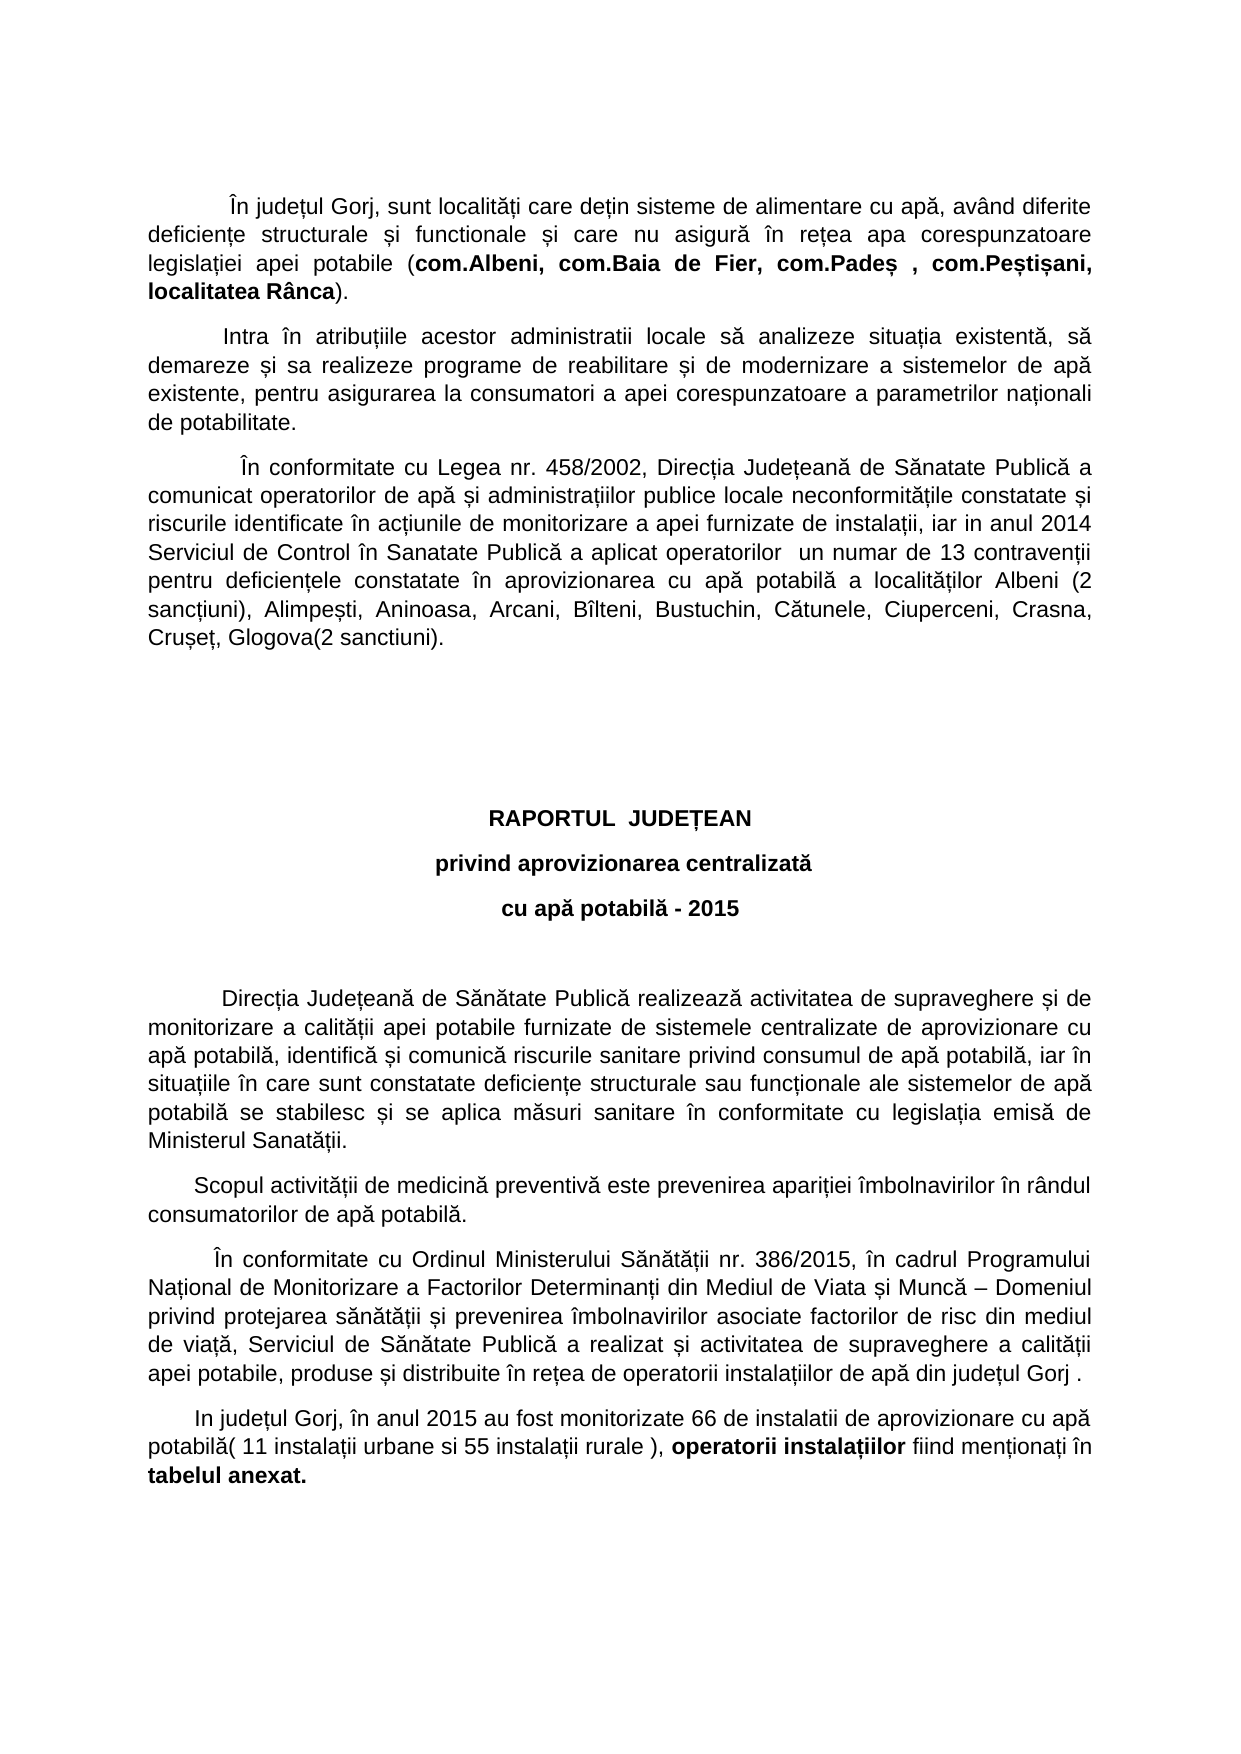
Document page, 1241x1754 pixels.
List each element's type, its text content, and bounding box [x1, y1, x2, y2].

text In județul Gorj, în anul 2015 au fost monitorizate 66 de instalatii de aprovizionare cu apă potabilă( 11 instalații urbane si 55 instalații rurale ), operatorii instalațiilor fiind menționați în tabelul anexat. [148, 1405, 1093, 1488]
text cu apă potabilă - 2015 [148, 895, 1093, 921]
text În județul Gorj, sunt localități care dețin sisteme de alimentare cu apă, având diferite deficiențe structurale și functionale și care nu asigură în rețea apa corespunzatoare legislației apei potabile (com.Albeni, com.Baia de Fier, com.Padeș , com.Peștișani, localitatea Rânca). [148, 193, 1093, 304]
text În conformitate cu Ordinul Ministerului Sănătății nr. 386/2015, în cadrul Programului Național de Monitorizare a Factorilor Determinanți din Mediul de Viata și Muncă – Domeniul privind protejarea sănătății și prevenirea îmbolnavirilor asociate factorilor de risc din mediul de viață, Serviciul de Sănătate Publică a realizat și activitatea de supraveghere a calității apei potabile, produse și distribuite în rețea de operatorii instalațiilor de apă din județul Gorj . [148, 1246, 1093, 1386]
text privind aprovizionarea centralizată [148, 850, 1093, 876]
text RAPORTUL JUDEȚEAN [148, 804, 1093, 831]
text Intra în atribuțiile acestor administratii locale să analizeze situația existentă, să demareze și sa realizeze programe de reabilitare și de modernizare a sistemelor de apă existente, pentru asigurarea la consumatori a apei corespunzatoare a parametrilor naționali de potabilitate. [148, 323, 1093, 435]
text În conformitate cu Legea nr. 458/2002, Direcția Județeană de Sănatate Publică a comunicat operatorilor de apă și administrațiilor publice locale neconformitățile constatate și riscurile identificate în acțiunile de monitorizare a apei furnizate de instalații, iar in anul 2014 Serviciul de Control în Sanatate Publică a aplicat operatorilor un numar de 13 contravenții pentru deficiențele constatate în aprovizionarea cu apă potabilă a localităților Albeni (2 sancțiuni), Alimpești, Aninoasa, Arcani, Bîlteni, Bustuchin, Cătunele, Ciuperceni, Crasna, Crușeț, Glogova(2 sanctiuni). [148, 453, 1093, 651]
text Direcția Județeană de Sănătate Publică realizează activitatea de supraveghere și de monitorizare a calității apei potabile furnizate de sistemele centralizate de aprovizionare cu apă potabilă, identifică și comunică riscurile sanitare privind consumul de apă potabilă, iar în situațiile în care sunt constatate deficiențe structurale sau funcționale ale sistemelor de apă potabilă se stabilesc și se aplica măsuri sanitare în conformitate cu legislația emisă de Ministerul Sanatății. [148, 985, 1093, 1153]
text Scopul activității de medicină preventivă este prevenirea apariției îmbolnavirilor în rândul consumatorilor de apă potabilă. [148, 1172, 1093, 1227]
